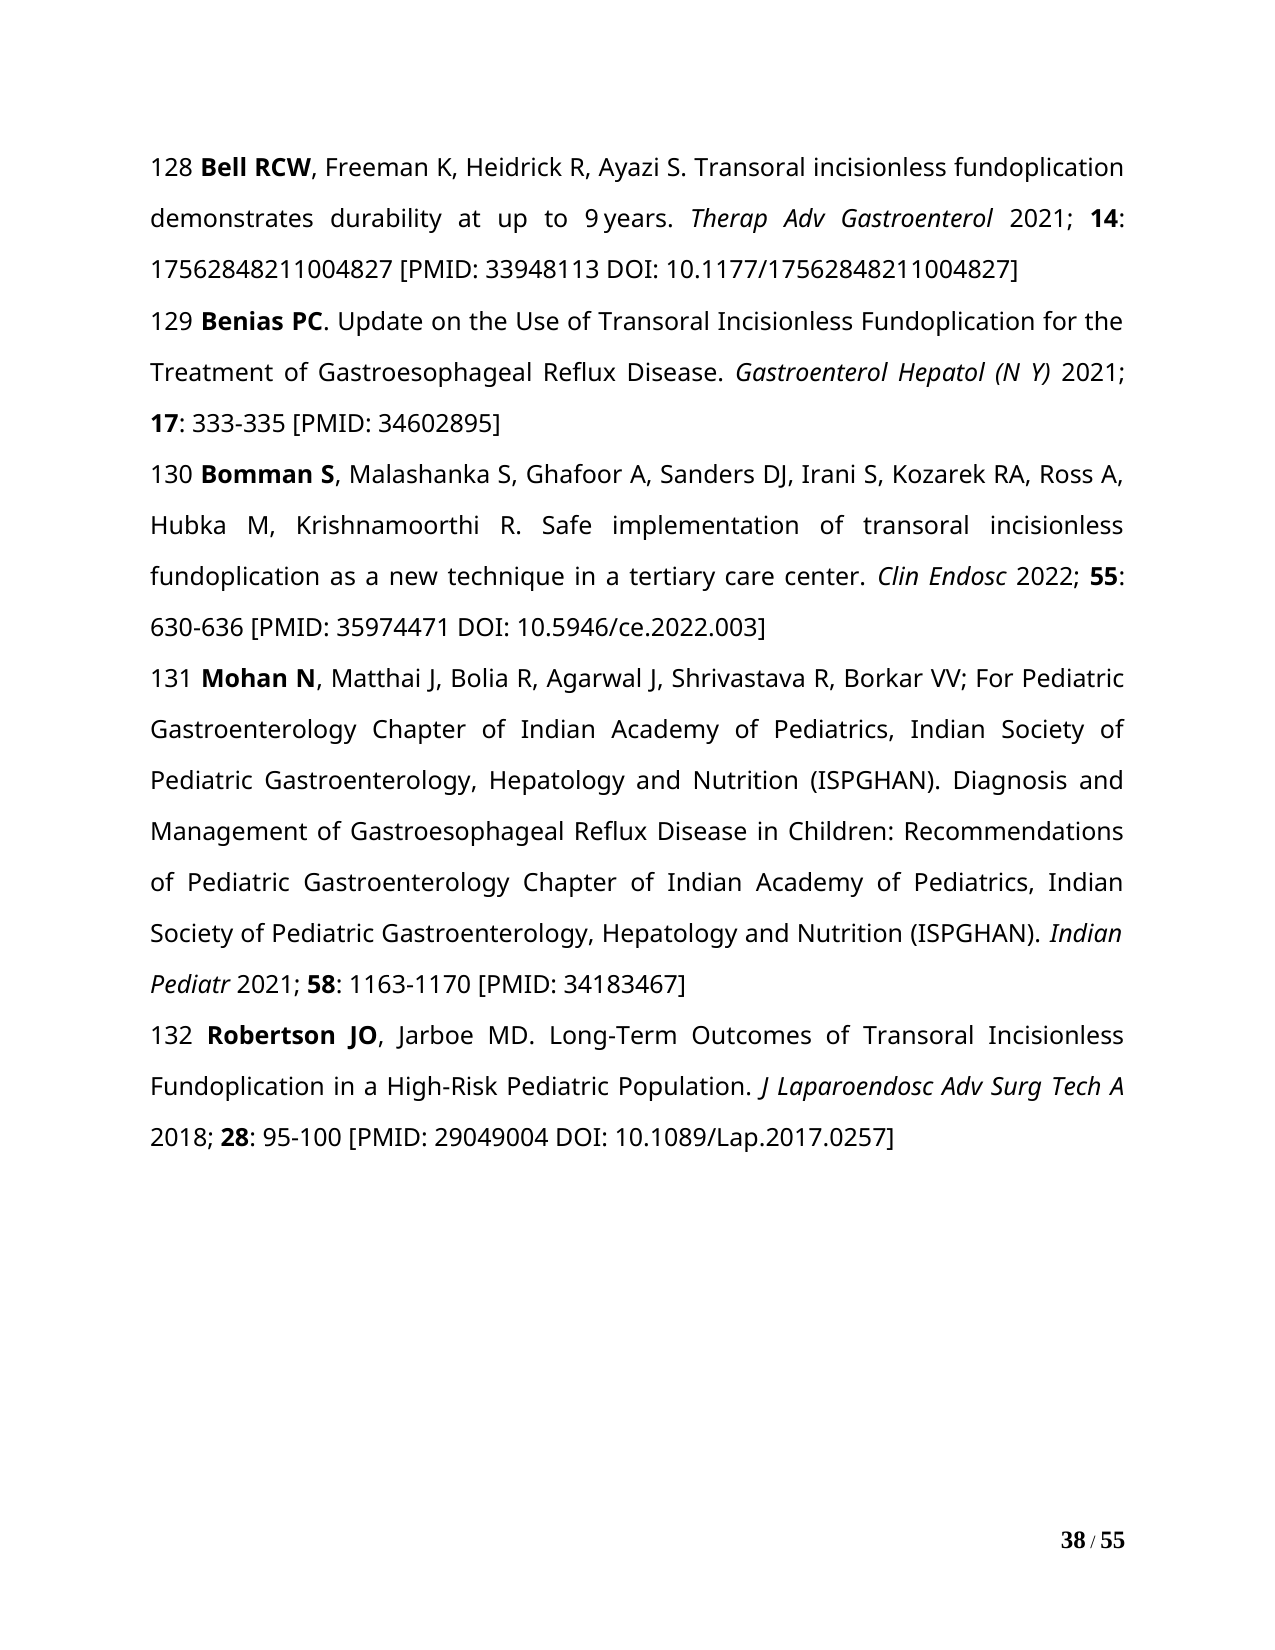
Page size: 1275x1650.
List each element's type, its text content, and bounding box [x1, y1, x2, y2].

text 131 Mohan N, Matthai J, Bolia R, Agarwal J, Shrivastava R, Borkar VV; For Pediatric Gastroenterology Chapter of Indian Academy of Pediatrics, Indian Society of Pediatric Gastroenterology, Hepatology and Nutrition (ISPGHAN). Diagnosis and Management of Gastroesophageal Reflux Disease in Children: Recommendations of Pediatric Gastroenterology Chapter of Indian Academy of Pediatrics, Indian Society of Pediatric Gastroenterology, Hepatology and Nutrition (ISPGHAN). Indian Pediatr 2021; 58: 1163-1170 [PMID: 34183467] [150, 660, 1125, 1001]
text 128 Bell RCW, Freeman K, Heidrick R, Ayazi S. Transoral incisionless fundoplication demonstrates durability at up to 9 years. Therap Adv Gastroenterol 2021; 14: 17562848211004827 [PMID: 33948113 DOI: 10.1177/17562848211004827] [150, 150, 1125, 286]
text 130 Bomman S, Malashanka S, Ghafoor A, Sanders DJ, Irani S, Kozarek RA, Ross A, Hubka M, Krishnamoorthi R. Safe implementation of transoral incisionless fundoplication as a new technique in a tertiary care center. Clin Endosc 2022; 55: 630-636 [PMID: 35974471 DOI: 10.5946/ce.2022.003] [150, 456, 1125, 643]
text 129 Benias PC. Update on the Use of Transoral Incisionless Fundoplication for the Treatment of Gastroesophageal Reflux Disease. Gastroenterol Hepatol (N Y) 2021; 17: 333-335 [PMID: 34602895] [150, 303, 1125, 439]
text 132 Robertson JO, Jarboe MD. Long-Term Outcomes of Transoral Incisionless Fundoplication in a High-Risk Pediatric Population. J Laparoendosc Adv Surg Tech A 2018; 28: 95-100 [PMID: 29049004 DOI: 10.1089/Lap.2017.0257] [150, 1018, 1125, 1154]
